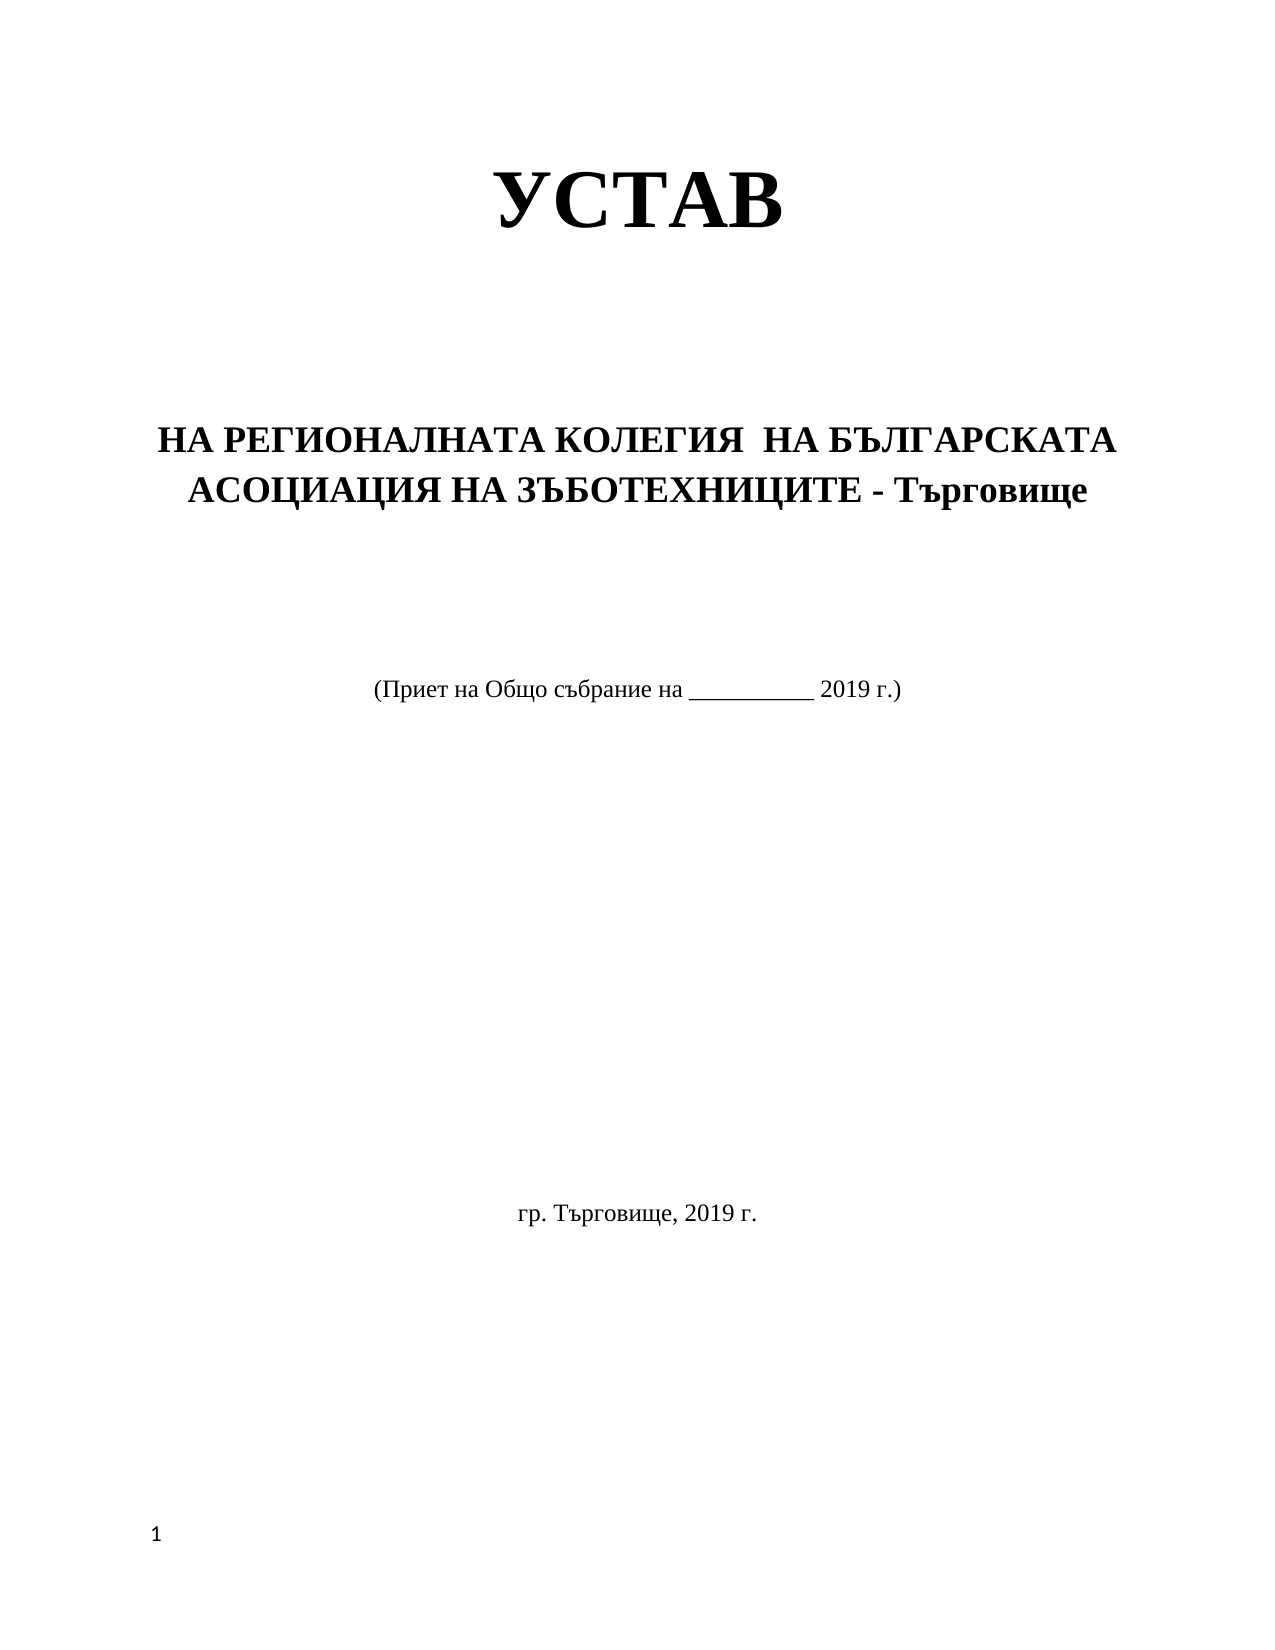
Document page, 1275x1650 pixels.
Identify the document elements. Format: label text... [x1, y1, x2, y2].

text НА РЕГИОНАЛНАТА КОЛЕГИЯ НА БЪЛГАРСКАТА АСОЦИАЦИЯ НА ЗЪБОТЕХНИЦИТЕ - Търговище [150, 418, 1125, 510]
text (Приет на Общо събрание на __________ 2019 г.) [150, 674, 1125, 703]
text УСТАВ [150, 150, 1125, 246]
text гр. Търговище, 2019 г. [150, 1198, 1125, 1227]
